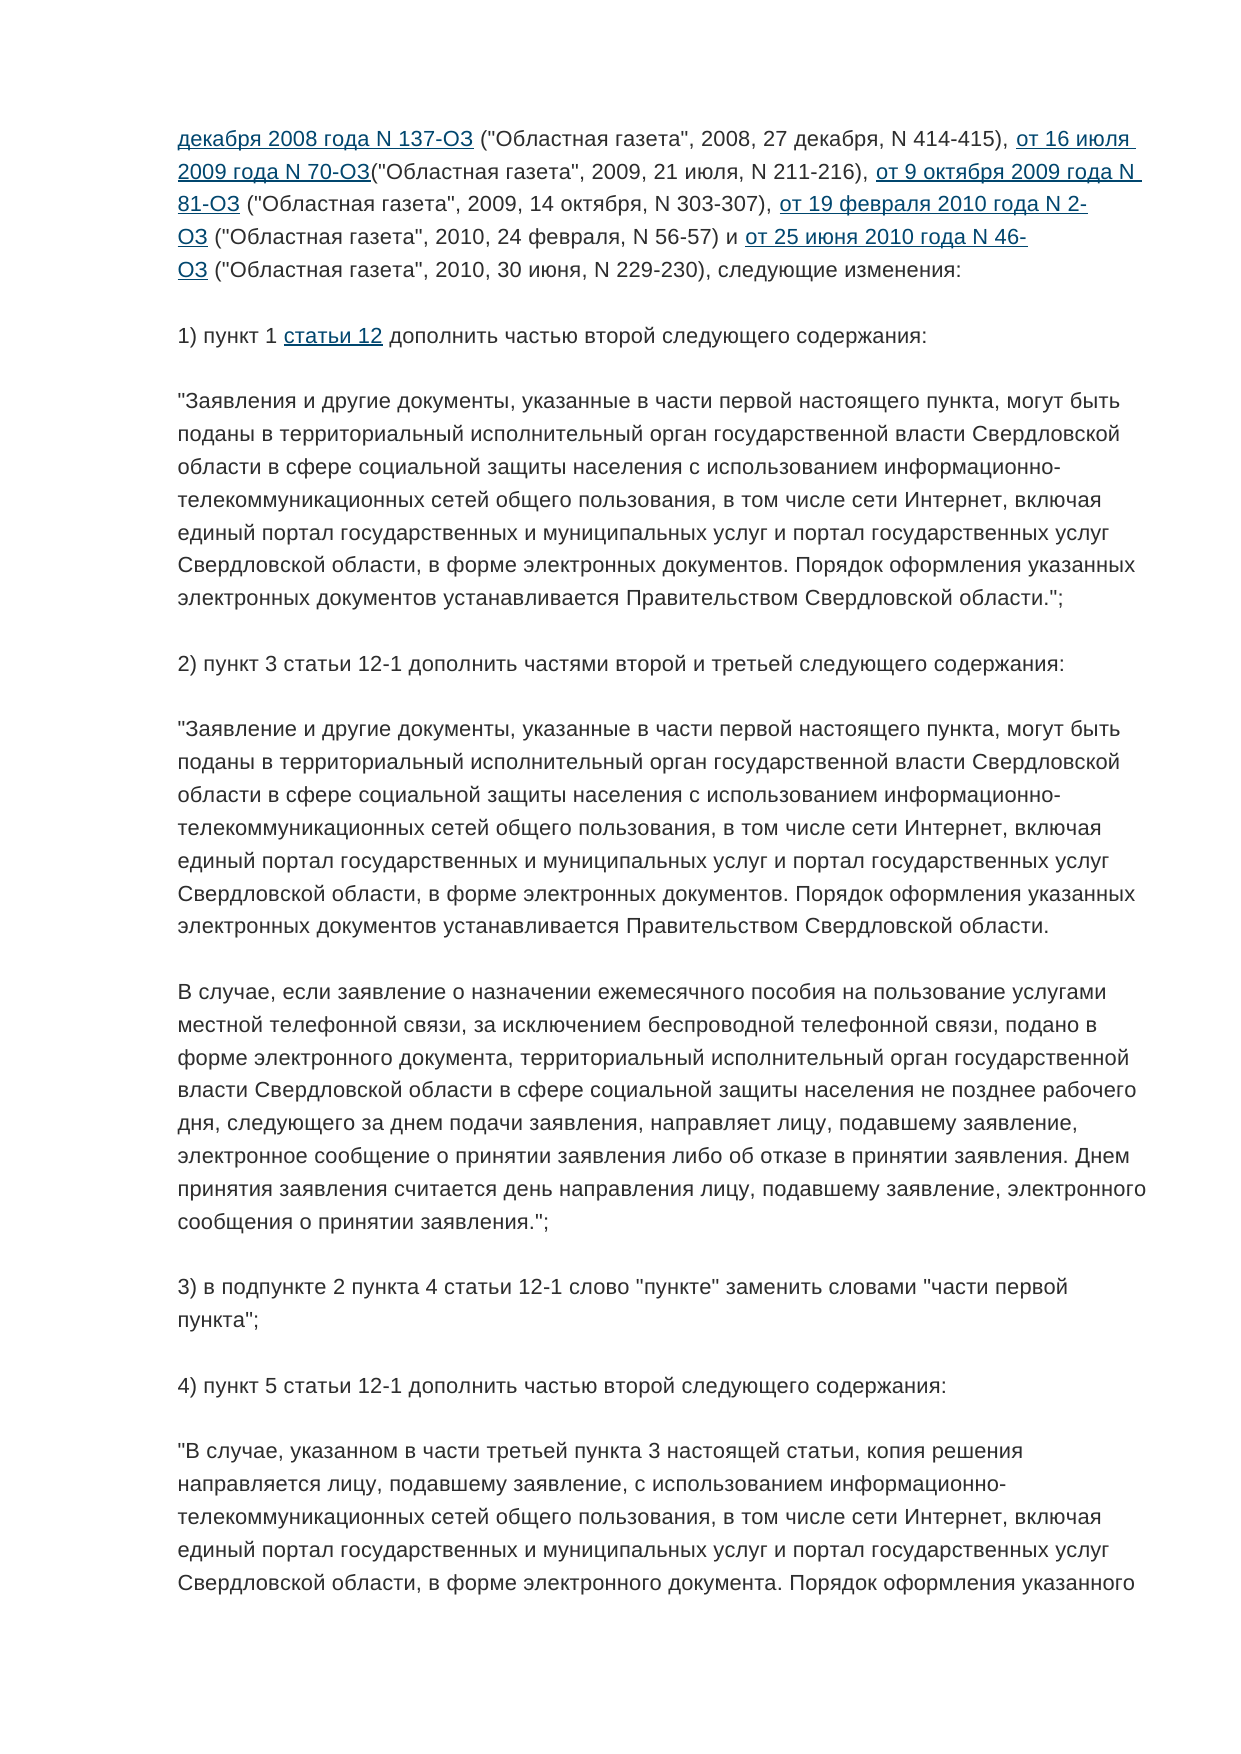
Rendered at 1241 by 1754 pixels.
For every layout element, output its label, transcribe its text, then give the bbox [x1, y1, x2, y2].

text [177, 118, 1152, 315]
text 2) пункт 3 статьи 12-1 дополнить частями второй и третьей следующего содержания: "Заявление и другие документы, указанные в части первой настоящего пункта, могут быть поданы в территориальный исполнительный орган государственной власти Свердловской области в сфере социальной защиты населения с использованием информационно-телекоммуникационных сетей общего пользования, в том числе сети Интернет, включая единый портал государственных и муниципальных услуг и портал государственных услуг Свердловской области, в форме электронных документов. Порядок оформления указанных электронных документов устанавливается Правительством Свердловской области. В случае, если заявление о назначении ежемесячного пособия на пользование услугами местной телефонной связи, за исключением беспроводной телефонной связи, подано в форме электронного документа, территориальный исполнительный орган государственной власти Свердловской области в сфере социальной защиты населения не позднее рабочего дня, следующего за днем подачи заявления, направляет лицу, подавшему заявление, электронное сообщение о принятии заявления либо об отказе в принятии заявления. Днем принятия заявления считается день направления лицу, подавшему заявление, электронного сообщения о принятии заявления."; [177, 643, 1152, 1267]
text 1) пункт 1 статьи 12 дополнить частью второй следующего содержания: "Заявления и другие документы, указанные в части первой настоящего пункта, могут быть поданы в территориальный исполнительный орган государственной власти Свердловской области в сфере социальной защиты населения с использованием информационно-телекоммуникационных сетей общего пользования, в том числе сети Интернет, включая единый портал государственных и муниципальных услуг и портал государственных услуг Свердловской области, в форме электронных документов. Порядок оформления указанных электронных документов устанавливается Правительством Свердловской области."; [177, 315, 1152, 643]
text 3) в подпункте 2 пункта 4 статьи 12-1 слово "пункте" заменить словами "части первой пункта"; [177, 1267, 1152, 1365]
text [177, 1365, 1152, 1595]
